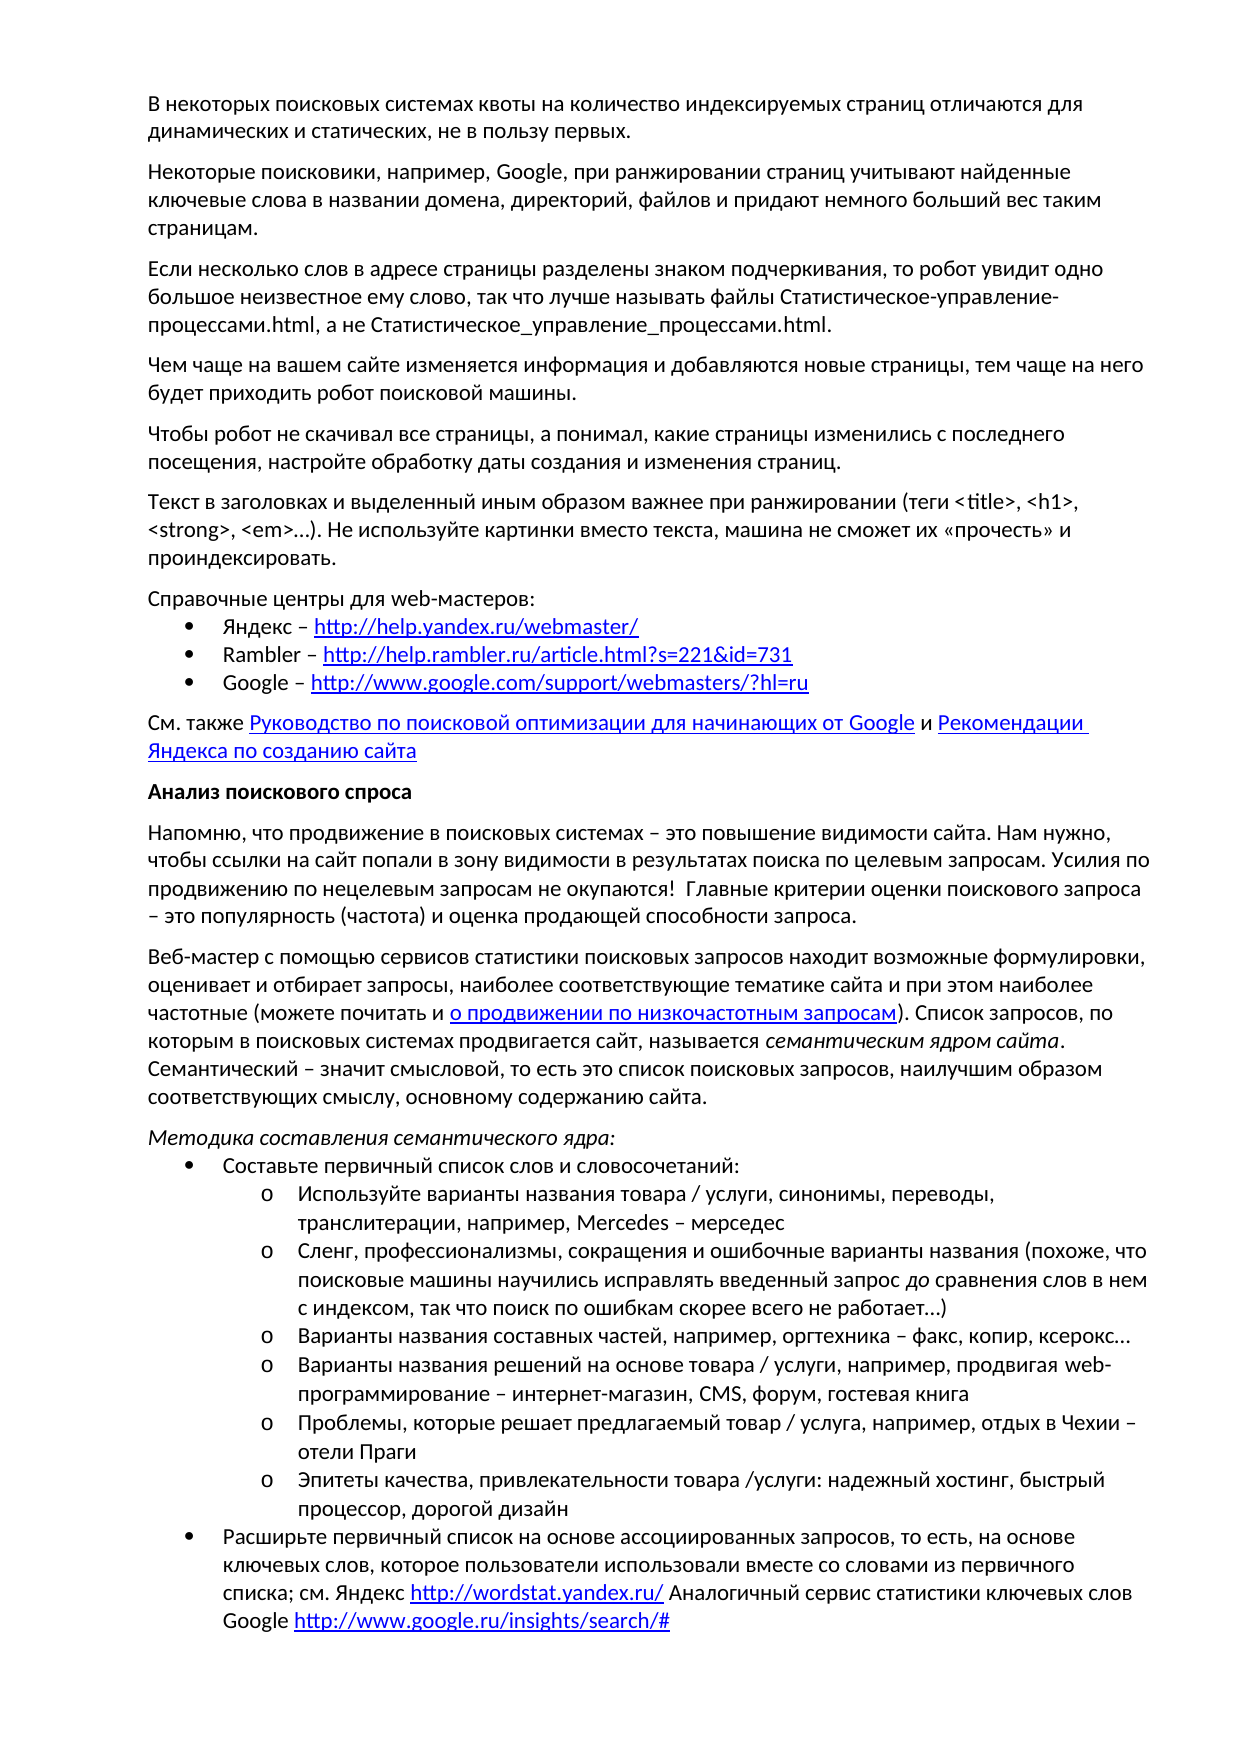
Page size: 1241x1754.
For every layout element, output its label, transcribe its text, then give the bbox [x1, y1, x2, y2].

text Справочные центры для web-мастеров: [148, 584, 1152, 612]
text Методика составления семантического ядра: [148, 1123, 1152, 1151]
list Составьте первичный список слов и словосочетаний: [185, 1151, 1152, 1179]
text Некоторые поисковики, например, Google, при ранжировании страниц учитывают найденные ключевые слова в названии домена, директорий, файлов и придают немного больший вес таким страницам. [148, 157, 1152, 241]
text Анализ поискового спроса [148, 777, 1152, 805]
list Варианты названия составных частей, например, оргтехника – факс, копир, ксерокс… [260, 1321, 1152, 1350]
list Яндекс – http://help.yandex.ru/webmaster/ [185, 612, 1152, 640]
text Чем чаще на вашем сайте изменяется информация и добавляются новые страницы, тем чаще на него будет приходить робот поисковой машины. [148, 350, 1152, 406]
list Rambler – http://help.rambler.ru/article.html?s=221&id=731 [185, 640, 1152, 668]
text В некоторых поисковых системах квоты на количество индексируемых страниц отличаются для динамических и статических, не в пользу первых. [148, 89, 1152, 145]
list Проблемы, которые решает предлагаемый товар / услуга, например, отдых в Чехии – отели Праги [260, 1408, 1152, 1465]
list Эпитеты качества, привлекательности товара /услуги: надежный хостинг, быстрый процессор, дорогой дизайн [260, 1465, 1152, 1522]
text См. также Руководство по поисковой оптимизации для начинающих от Google и Рекомендации Яндекса по созданию сайта [148, 708, 1152, 764]
list Используйте варианты названия товара / услуги, синонимы, переводы, транслитерации, например, Mercedes – мерседес [260, 1179, 1152, 1236]
text Текст в заголовках и выделенный иным образом важнее при ранжировании (теги <title>, <h1>, <strong>, <em>…). Не используйте картинки вместо текста, машина не сможет их «прочесть» и проиндексировать. [148, 487, 1152, 571]
list Google – http://www.google.com/support/webmasters/?hl=ru [185, 668, 1152, 696]
list Расширьте первичный список на основе ассоциированных запросов, то есть, на основе ключевых слов, которое пользователи использовали вместе со словами из первичного списка; см. Яндекс http://wordstat.yandex.ru/ Аналогичный сервис статистики ключевых слов Google http://www.google.ru/insights/search/# [185, 1522, 1152, 1634]
text Чтобы робот не скачивал все страницы, а понимал, какие страницы изменились с последнего посещения, настройте обработку даты создания и изменения страниц. [148, 419, 1152, 475]
text Напомню, что продвижение в поисковых системах – это повышение видимости сайта. Нам нужно, чтобы ссылки на сайт попали в зону видимости в результатах поиска по целевым запросам. Усилия по продвижению по нецелевым запросам не окупаются! Главные критерии оценки поискового запроса – это популярность (частота) и оценка продающей способности запроса. [148, 818, 1152, 930]
text Если несколько слов в адресе страницы разделены знаком подчеркивания, то робот увидит одно большое неизвестное ему слово, так что лучше называть файлы Статистическое-управление-процессами.html, а не Статистическое_управление_процессами.html. [148, 254, 1152, 338]
list Сленг, профессионализмы, сокращения и ошибочные варианты названия (похоже, что поисковые машины научились исправлять введенный запрос до сравнения слов в нем с индексом, так что поиск по ошибкам скорее всего не работает…) [260, 1236, 1152, 1321]
text Веб-мастер с помощью сервисов статистики поисковых запросов находит возможные формулировки, оценивает и отбирает запросы, наиболее соответствующие тематике сайта и при этом наиболее частотные (можете почитать и о продвижении по низкочастотным запросам). Список запросов, по которым в поисковых системах продвигается сайт, называется семантическим ядром сайта. Семантический – значит смысловой, то есть это список поисковых запросов, наилучшим образом соответствующих смыслу, основному содержанию сайта. [148, 942, 1152, 1110]
list Варианты названия решений на основе товара / услуги, например, продвигая web-программирование – интернет-магазин, CMS, форум, гостевая книга [260, 1350, 1152, 1408]
